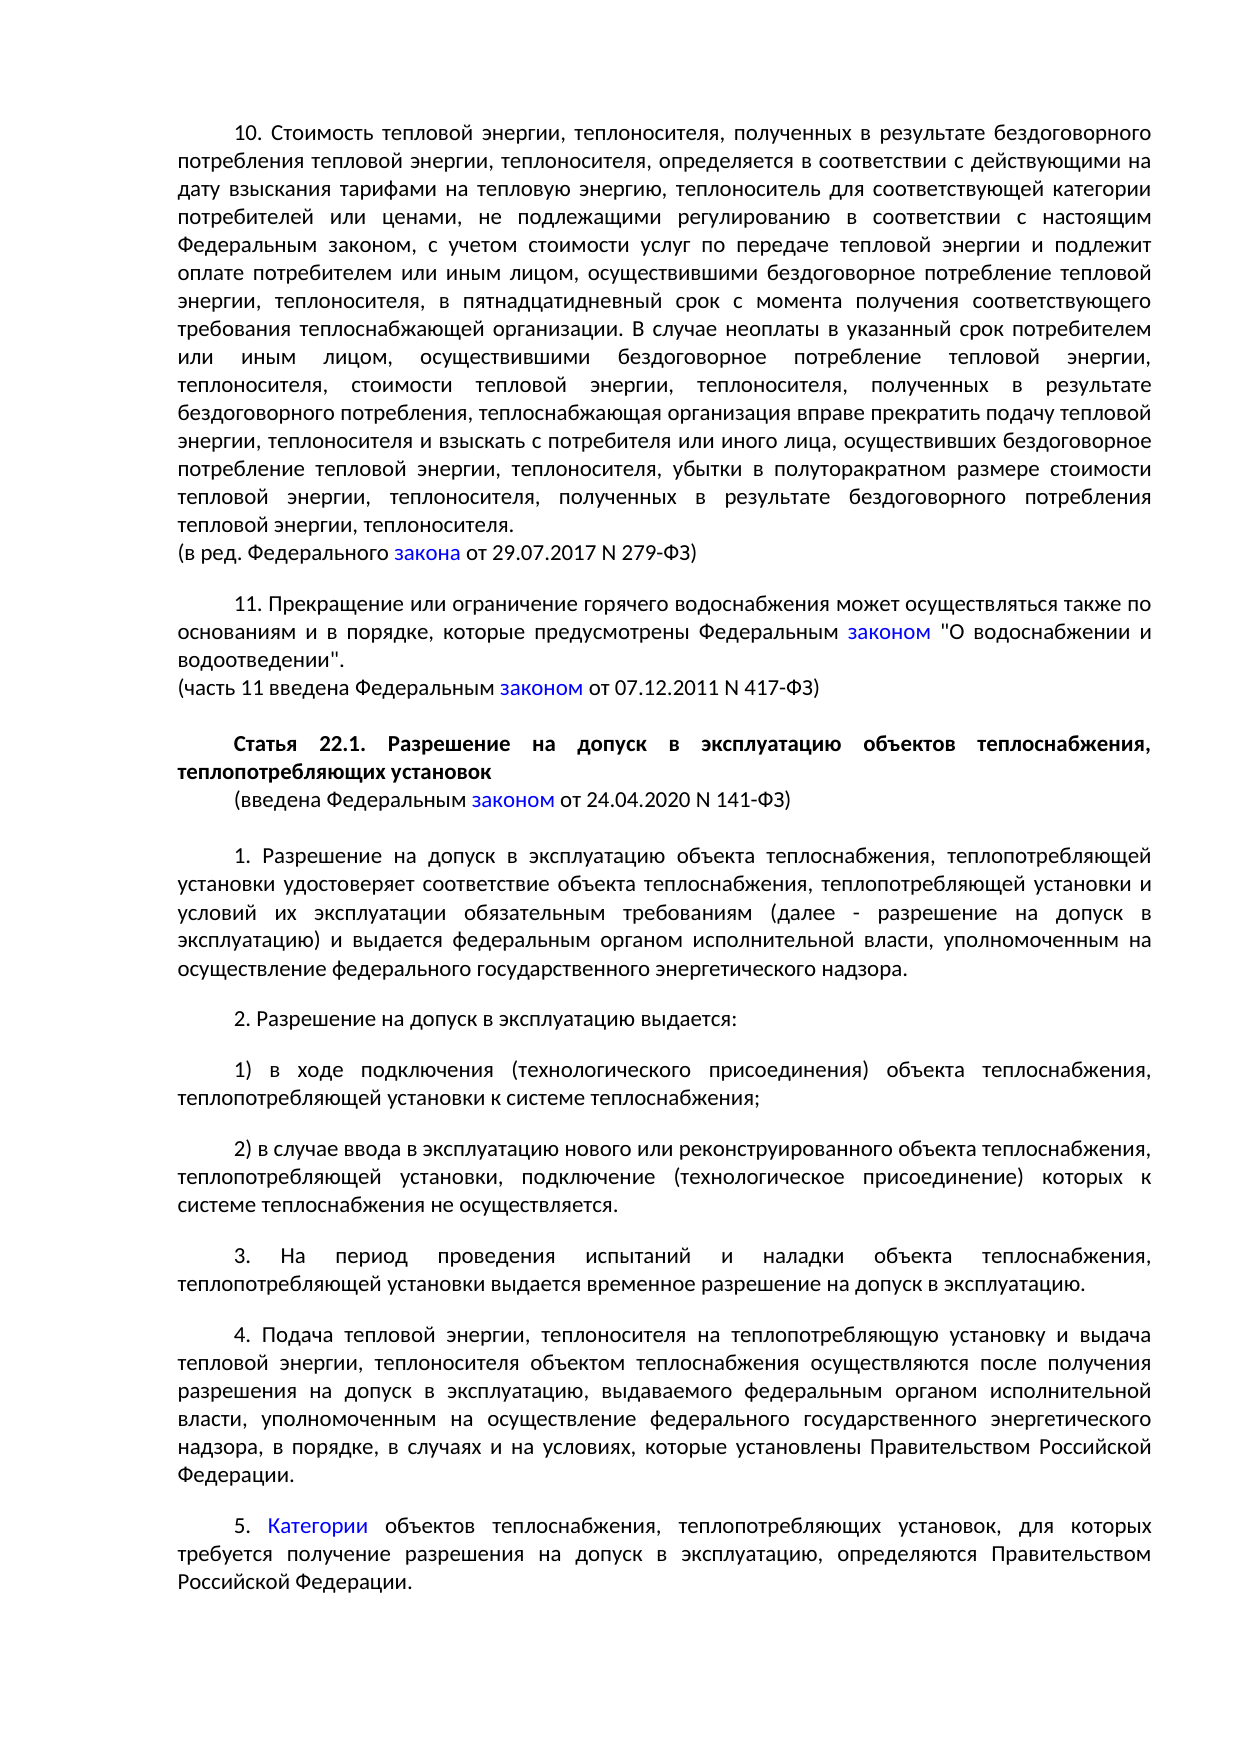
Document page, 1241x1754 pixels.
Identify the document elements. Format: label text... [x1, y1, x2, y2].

text 3. На период проведения испытаний и наладки объекта теплоснабжения, теплопотребляющей установки выдается временное разрешение на допуск в эксплуатацию. [177, 1241, 1152, 1297]
text 11. Прекращение или ограничение горячего водоснабжения может осуществляться также по основаниям и в порядке, которые предусмотрены Федеральным законом "О водоснабжении и водоотведении". [177, 589, 1152, 673]
text 1. Разрешение на допуск в эксплуатацию объекта теплоснабжения, теплопотребляющей установки удостоверяет соответствие объекта теплоснабжения, теплопотребляющей установки и условий их эксплуатации обязательным требованиям (далее - разрешение на допуск в эксплуатацию) и выдается федеральным органом исполнительной власти, уполномоченным на осуществление федерального государственного энергетического надзора. [177, 842, 1152, 982]
text (введена Федеральным законом от 24.04.2020 N 141-ФЗ) [177, 786, 1152, 813]
text 5. Категории объектов теплоснабжения, теплопотребляющих установок, для которых требуется получение разрешения на допуск в эксплуатацию, определяются Правительством Российской Федерации. [177, 1511, 1152, 1596]
text 10. Стоимость тепловой энергии, теплоносителя, полученных в результате бездоговорного потребления тепловой энергии, теплоносителя, определяется в соответствии с действующими на дату взыскания тарифами на тепловую энергию, теплоноситель для соответствующей категории потребителей или ценами, не подлежащими регулированию в соответствии с настоящим Федеральным законом, с учетом стоимости услуг по передаче тепловой энергии и подлежит оплате потребителем или иным лицом, осуществившими бездоговорное потребление тепловой энергии, теплоносителя, в пятнадцатидневный срок с момента получения соответствующего требования теплоснабжающей организации. В случае неоплаты в указанный срок потребителем или иным лицом, осуществившими бездоговорное потребление тепловой энергии, теплоносителя, стоимости тепловой энергии, теплоносителя, полученных в результате бездоговорного потребления, теплоснабжающая организация вправе прекратить подачу тепловой энергии, теплоносителя и взыскать с потребителя или иного лица, осуществивших бездоговорное потребление тепловой энергии, теплоносителя, убытки в полуторакратном размере стоимости тепловой энергии, теплоносителя, полученных в результате бездоговорного потребления тепловой энергии, теплоносителя. [177, 118, 1152, 538]
title Статья 22.1. Разрешение на допуск в эксплуатацию объектов теплоснабжения, теплопотребляющих установок [177, 729, 1152, 786]
text 2) в случае ввода в эксплуатацию нового или реконструированного объекта теплоснабжения, теплопотребляющей установки, подключение (технологическое присоединение) которых к системе теплоснабжения не осуществляется. [177, 1134, 1152, 1218]
text 1) в ходе подключения (технологического присоединения) объекта теплоснабжения, теплопотребляющей установки к системе теплоснабжения; [177, 1056, 1152, 1112]
text (часть 11 введена Федеральным законом от 07.12.2011 N 417-ФЗ) [177, 673, 1152, 701]
text (в ред. Федерального закона от 29.07.2017 N 279-ФЗ) [177, 538, 1152, 566]
text 4. Подача тепловой энергии, теплоносителя на теплопотребляющую установку и выдача тепловой энергии, теплоносителя объектом теплоснабжения осуществляются после получения разрешения на допуск в эксплуатацию, выдаваемого федеральным органом исполнительной власти, уполномоченным на осуществление федерального государственного энергетического надзора, в порядке, в случаях и на условиях, которые установлены Правительством Российской Федерации. [177, 1320, 1152, 1488]
text 2. Разрешение на допуск в эксплуатацию выдается: [177, 1004, 1152, 1033]
